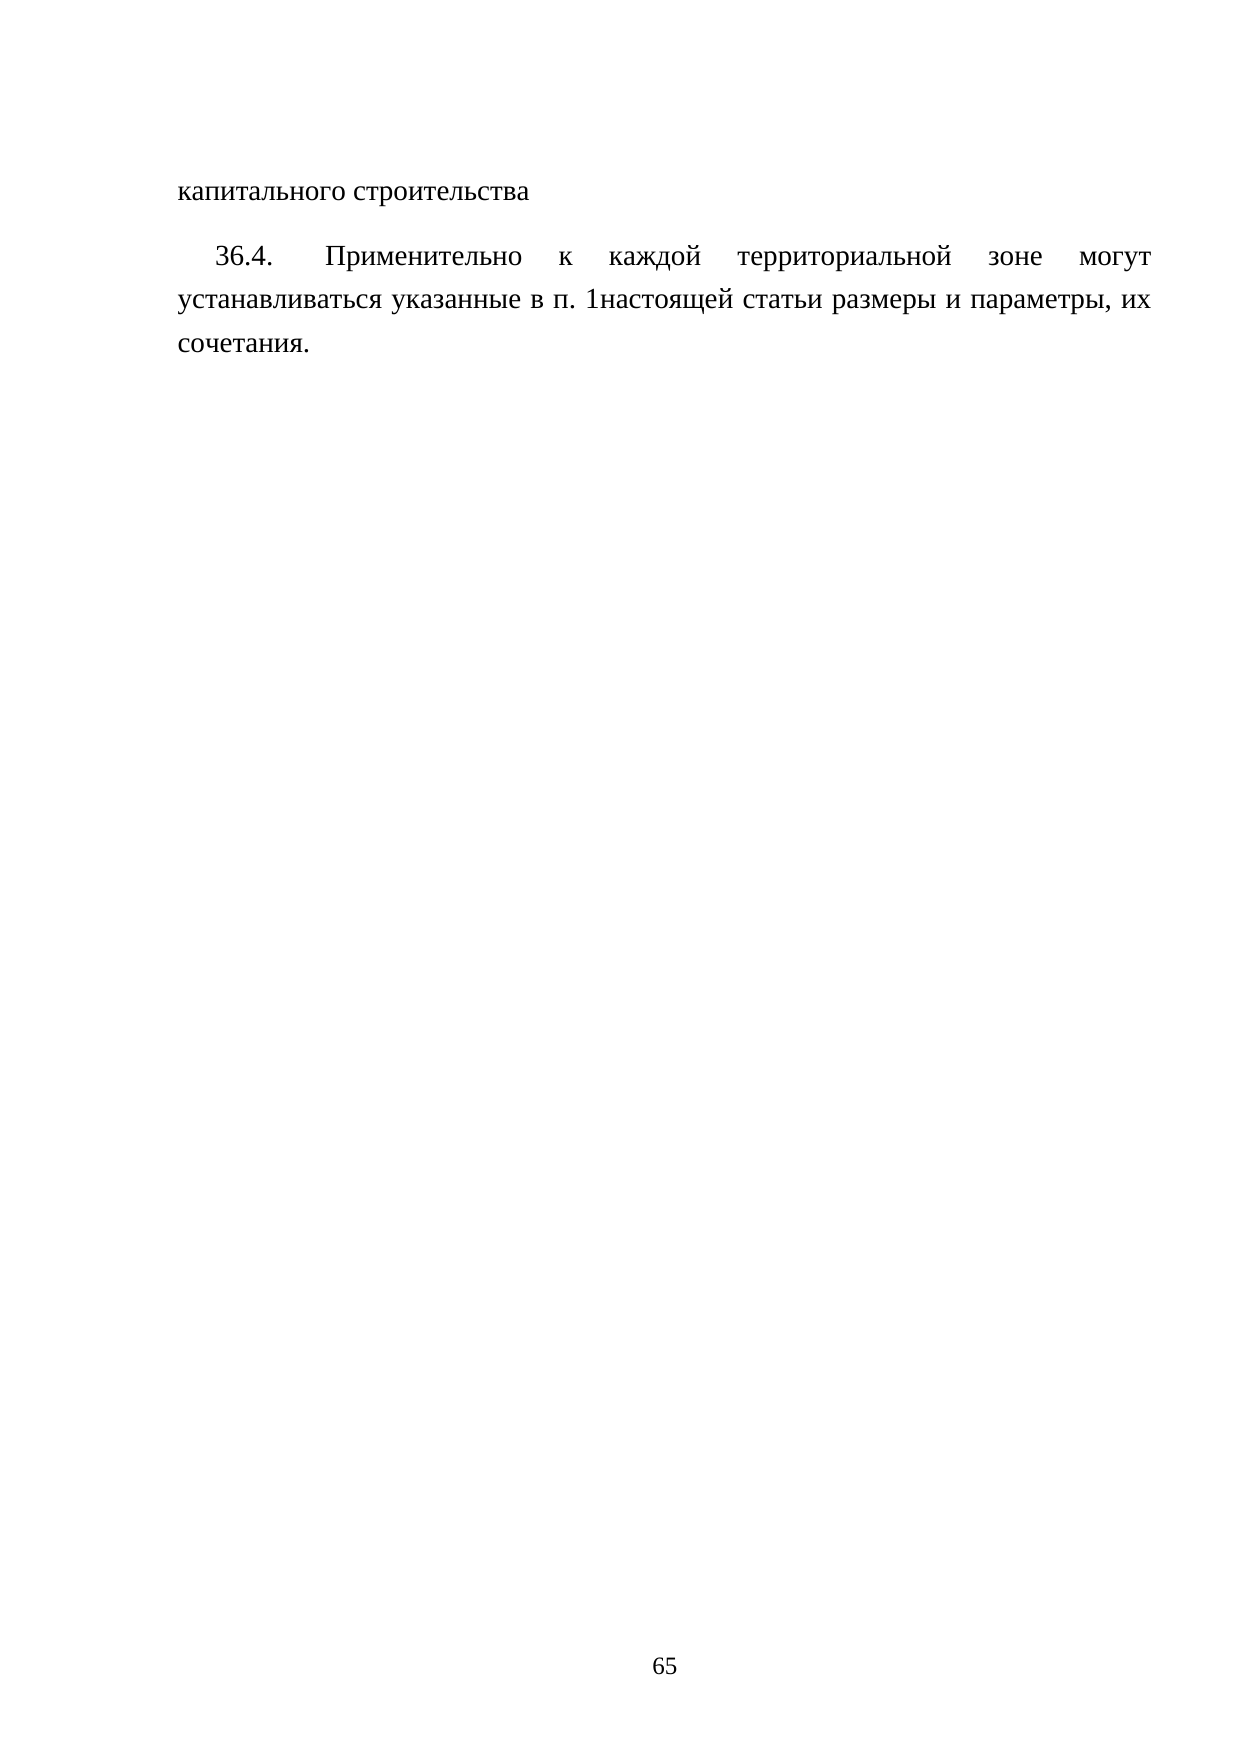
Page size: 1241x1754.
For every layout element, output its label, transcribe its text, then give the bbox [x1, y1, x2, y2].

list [177, 173, 1152, 207]
list Применительно к каждой территориальной зоне могут устанавливаться указанные в п. 1настоящей статьи размеры и параметры, их сочетания. [177, 238, 1152, 358]
